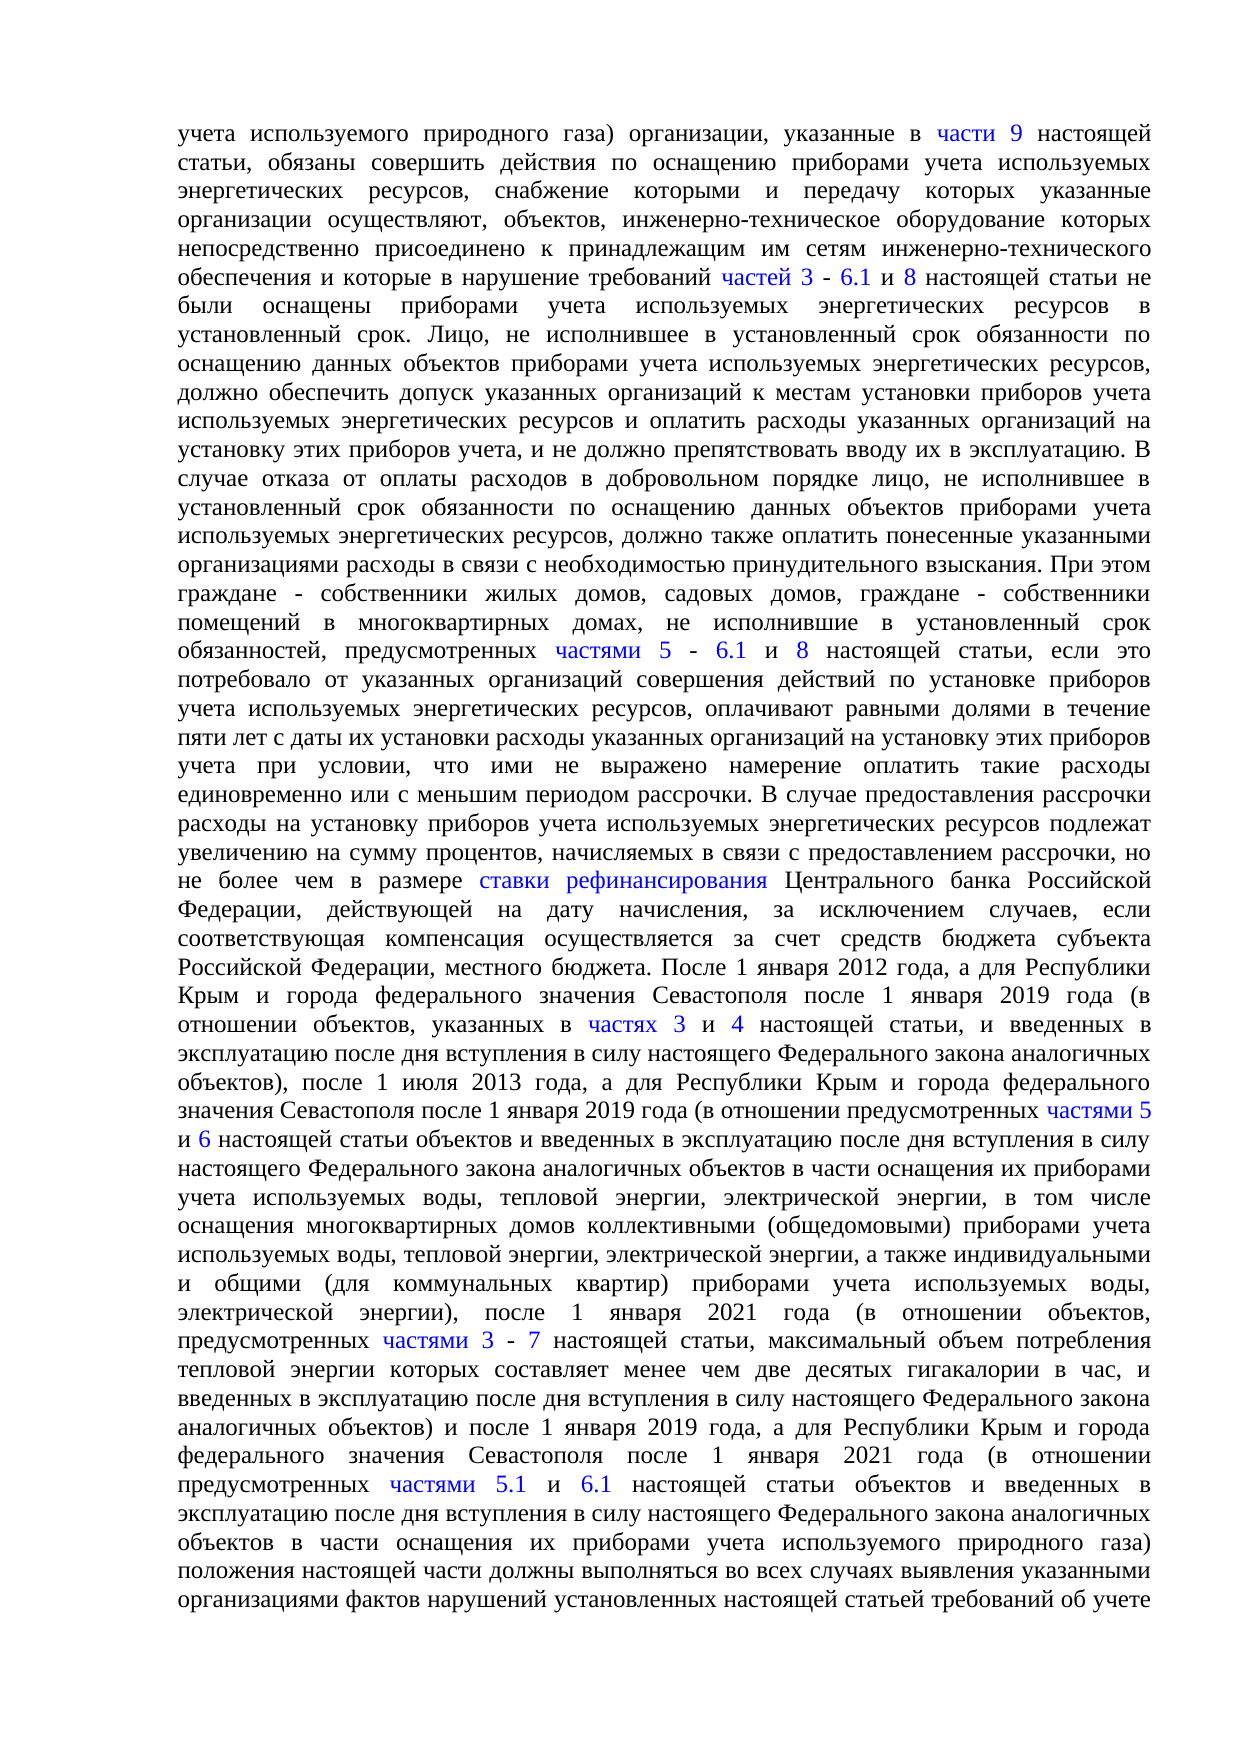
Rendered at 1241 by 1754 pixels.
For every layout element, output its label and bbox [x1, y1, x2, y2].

text [177, 118, 1152, 1613]
